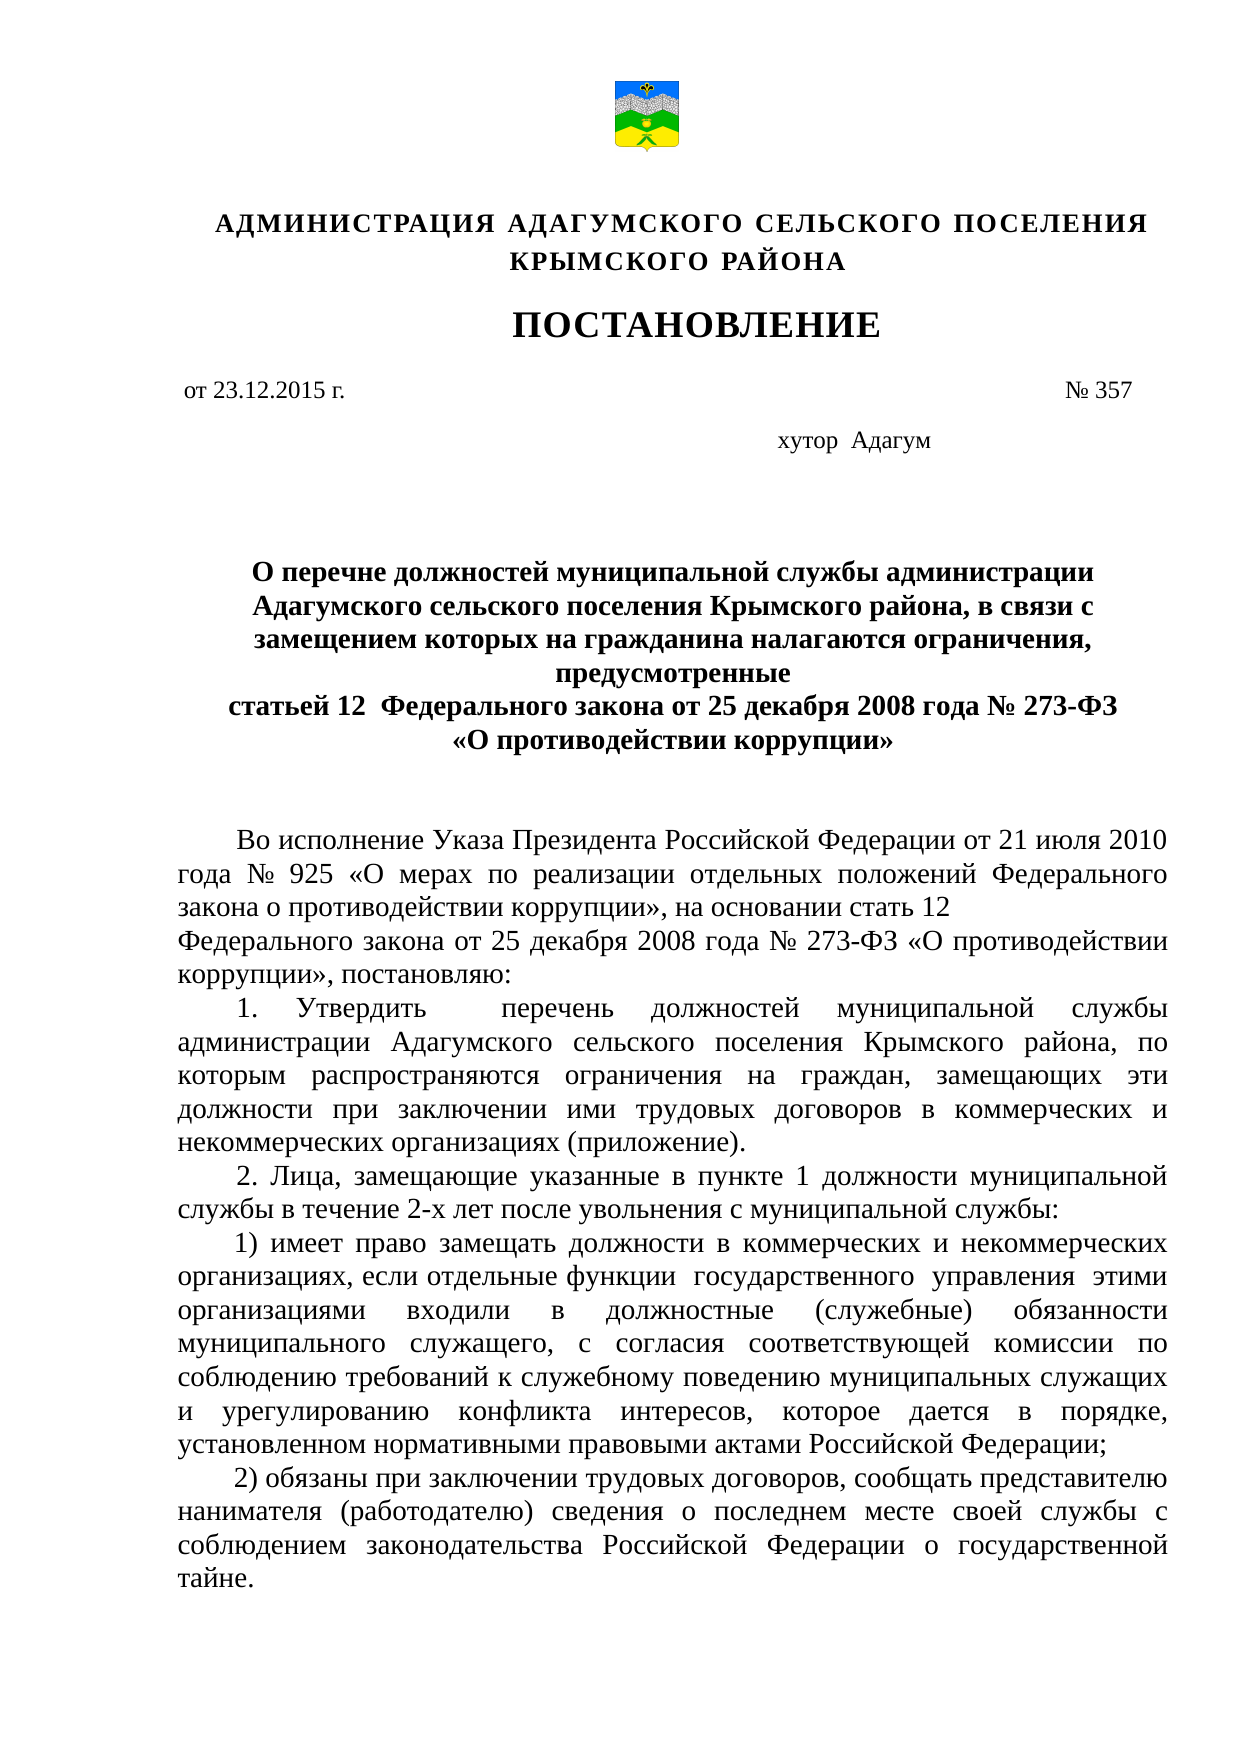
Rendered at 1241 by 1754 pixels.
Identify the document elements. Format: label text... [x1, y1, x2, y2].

text Адагумского сельского поселения Крымского района, в связи с замещением которых на гражданина налагаются ограничения, предусмотренные [177, 588, 1169, 688]
text администрация адагумского сельского поселения крымского района [177, 201, 1177, 278]
text от 23.12.2015 г. № 357 [177, 375, 1216, 404]
text 2. Лица, замещающие указанные в пункте 1 должности муниципальной службы в течение 2-х лет после увольнения с муниципальной службы: [177, 1158, 1169, 1225]
text хутор Адагум [177, 425, 1169, 453]
text 2) обязаны при заключении трудовых договоров, сообщать представителю нанимателя (работодателю) сведения о последнем месте своей службы с соблюдением законодательства Российской Федерации о государственной тайне. [177, 1460, 1169, 1594]
text ПОСТАНОВЛЕНИЕ [177, 303, 1216, 346]
picture [615, 81, 679, 152]
text Федерального закона от 25 декабря 2008 года № 273-ФЗ «О противодействии коррупции», постановляю: [177, 923, 1169, 990]
text 1. Утвердить перечень должностей муниципальной службы администрации Адагумского сельского поселения Крымского района, по которым распространяются ограничения на граждан, замещающих эти должности при заключении ими трудовых договоров в коммерческих и некоммерческих организациях (приложение). [177, 990, 1169, 1158]
text Во исполнение Указа Президента Российской Федерации от 21 июля 2010 года № 925 «О мерах по реализации отдельных положений Федерального закона о противодействии коррупции», на основании стать 12 [177, 822, 1169, 923]
text статьей 12 Федерального закона от 25 декабря 2008 года № 273-ФЗ [177, 688, 1169, 722]
text «О противодействии коррупции» [177, 722, 1169, 755]
text О перечне должностей муниципальной службы администрации [177, 554, 1169, 588]
text 1) имеет право замещать должности в коммерческих и некоммерческих организациях, если отдельные функции государственного управления этими организациями входили в должностные (служебные) обязанности муниципального служащего, с согласия соответствующей комиссии по соблюдению требований к служебному поведению муниципальных служащих и урегулированию конфликта интересов, которое дается в порядке, установленном нормативными правовыми актами Российской Федерации; [177, 1225, 1169, 1460]
